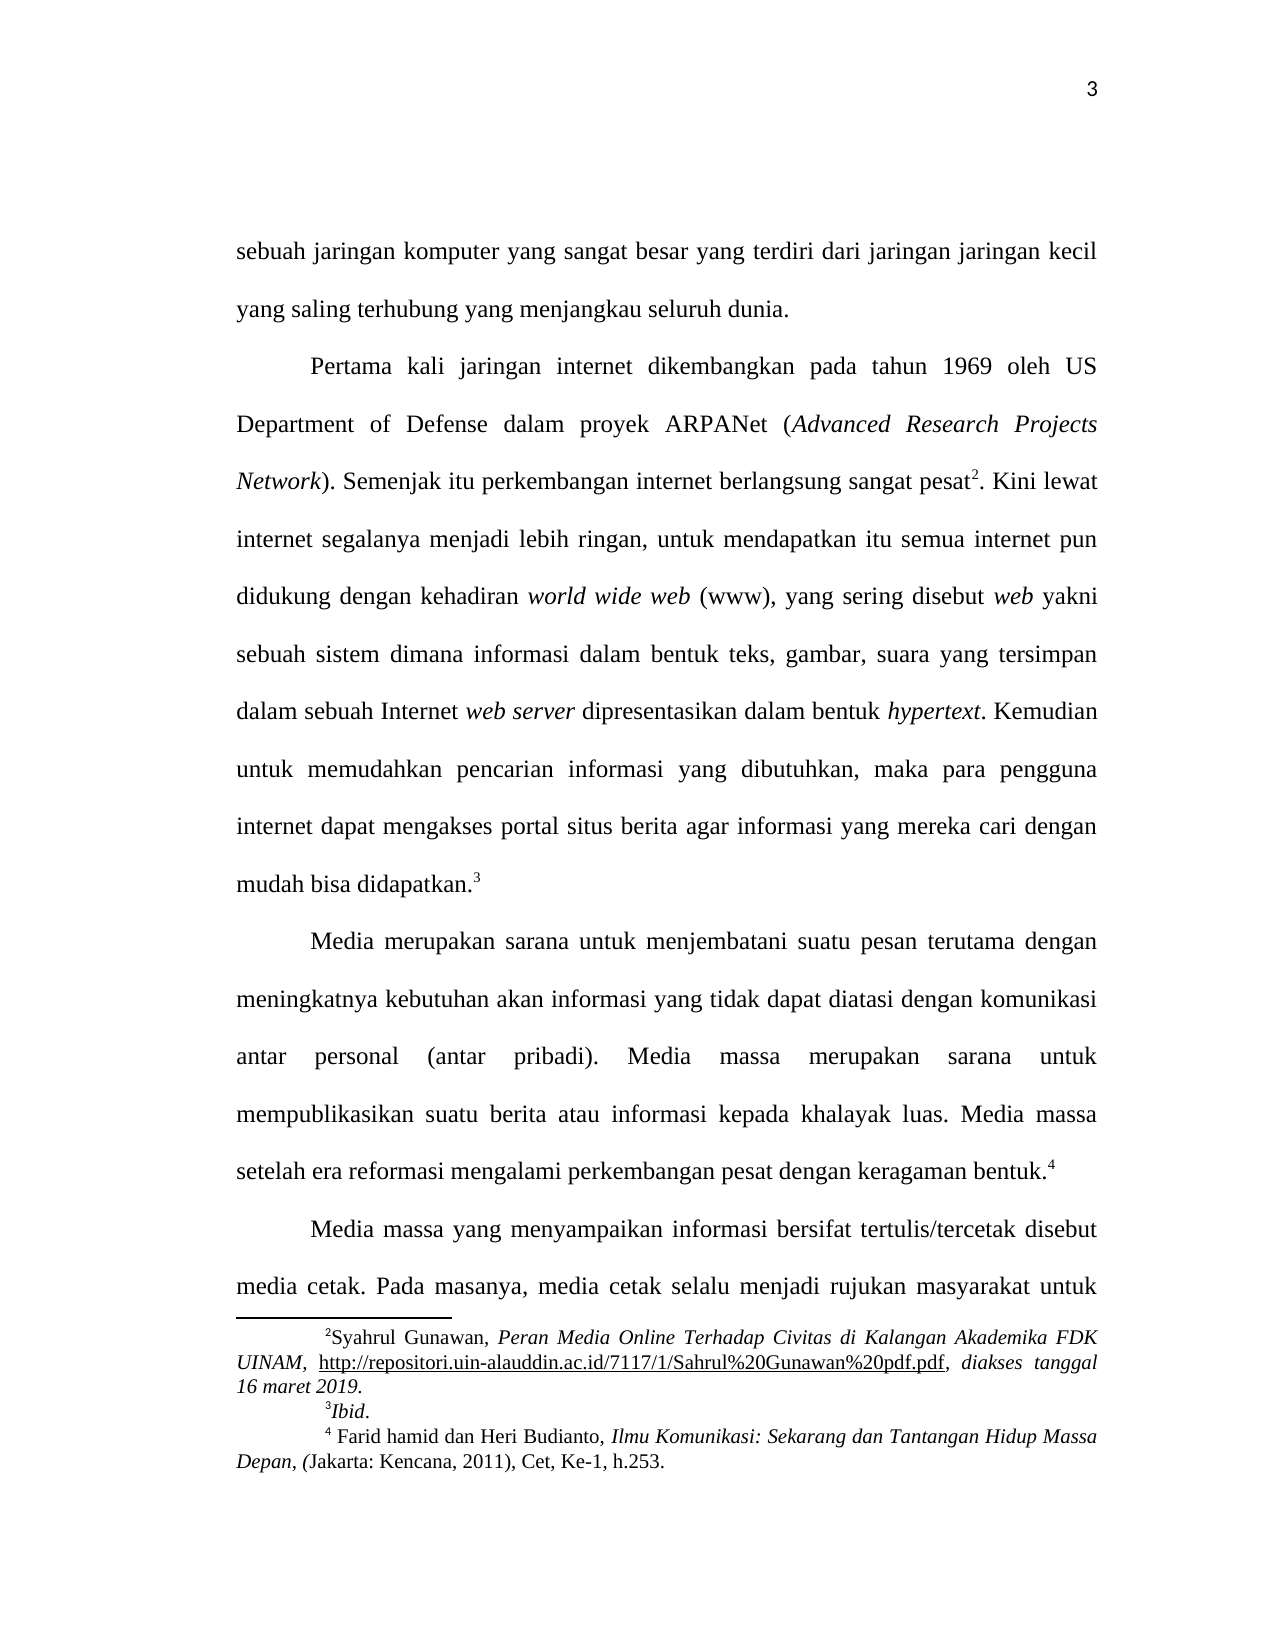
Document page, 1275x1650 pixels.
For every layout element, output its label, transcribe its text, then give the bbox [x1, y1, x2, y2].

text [236, 236, 1098, 322]
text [236, 1214, 1098, 1300]
text Media merupakan sarana untuk menjembatani suatu pesan terutama dengan meningkatnya kebutuhan akan informasi yang tidak dapat diatasi dengan komunikasi antar personal (antar pribadi). Media massa merupakan sarana untuk mempublikasikan suatu berita atau informasi kepada khalayak luas. Media massa setelah era reformasi mengalami perkembangan pesat dengan keragaman bentuk. [236, 926, 1098, 1185]
text Pertama kali jaringan internet dikembangkan pada tahun 1969 oleh US Department of Defense dalam proyek ARPANet (Advanced Research Projects Network). Semenjak itu perkembangan internet berlangsung sangat pesat. Kini lewat internet segalanya menjadi lebih ringan, untuk mendapatkan itu semua internet pun didukung dengan kehadiran world wide web (www), yang sering disebut web yakni sebuah sistem dimana informasi dalam bentuk teks, gambar, suara yang tersimpan dalam sebuah Internet web server dipresentasikan dalam bentuk hypertext. Kemudian untuk memudahkan pencarian informasi yang dibutuhkan, maka para pengguna internet dapat mengakses portal situs berita agar informasi yang mereka cari dengan mudah bisa didapatkan. [236, 351, 1098, 897]
